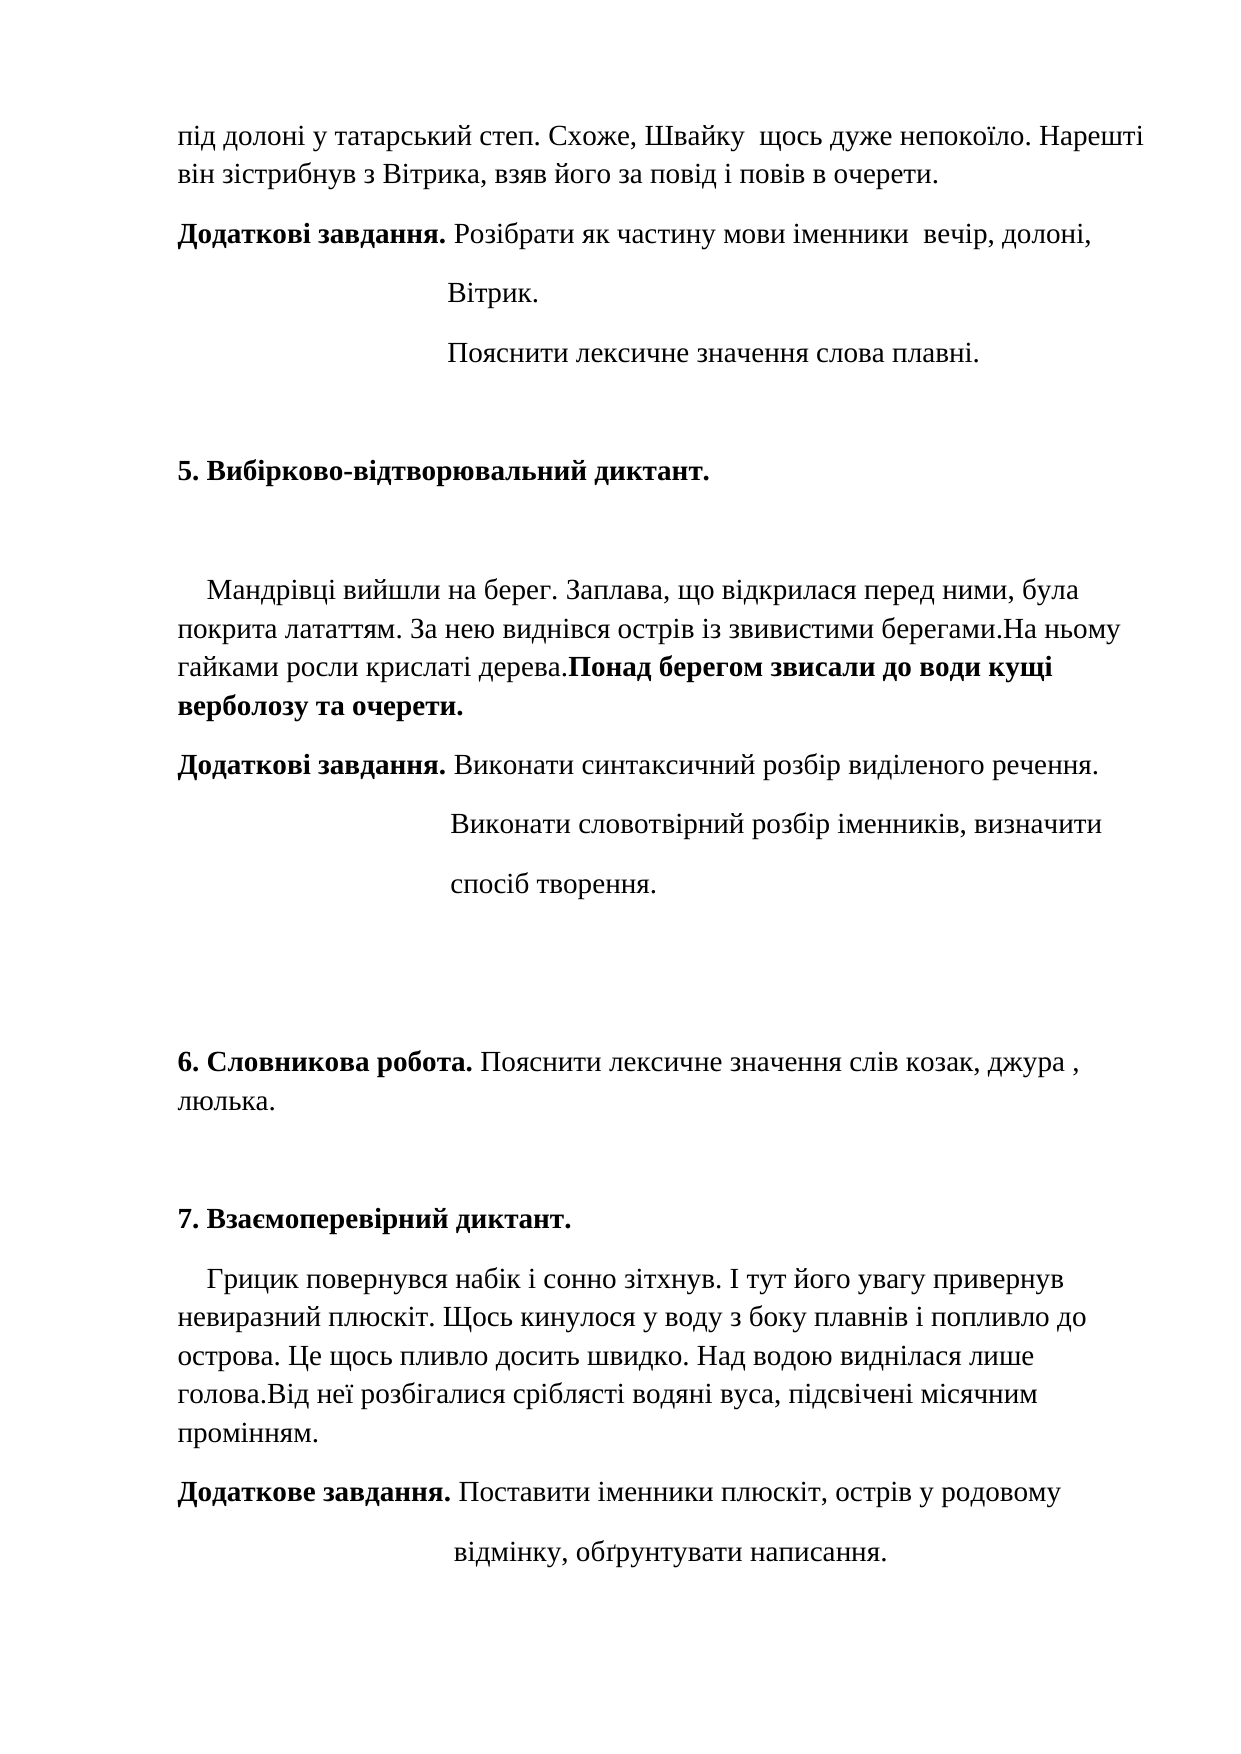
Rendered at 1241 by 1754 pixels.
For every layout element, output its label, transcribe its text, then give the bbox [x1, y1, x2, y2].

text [177, 118, 1152, 190]
text Грицик повернувся набік і сонно зітхнув. І тут його увагу привернув невиразний плюскіт. Щось кинулося у воду з боку плавнів і попливло до острова. Це щось пливло досить швидко. Над водою виднілася лише голова.Від неї розбігалися сріблясті водяні вуса, підсвічені місячним промінням. [177, 1261, 1152, 1448]
text відмінку, обґрунтувати написання. [177, 1534, 1152, 1567]
text Вітрик. [177, 275, 1152, 309]
text Виконати словотвірний розбір іменників, визначити [177, 807, 1152, 840]
text 6. Словникова робота. Пояснити лексичне значення слів козак, джура , люлька. [177, 1044, 1152, 1116]
text Додаткове завдання. Поставити іменники плюскіт, острів у родовому [177, 1474, 1152, 1508]
text 5. Вибірково-відтворювальний диктант. [177, 453, 1152, 487]
text спосіб творення. [177, 866, 1152, 899]
text Пояснити лексичне значення слова плавні. [177, 335, 1152, 368]
text Додаткові завдання. Виконати синтаксичний розбір виділеного речення. [177, 747, 1152, 781]
text Додаткові завдання. Розібрати як частину мови іменники вечір, долоні, [177, 216, 1152, 249]
text 7. Взаємоперевірний диктант. [177, 1201, 1152, 1235]
text Мандрівці вийшли на берег. Заплава, що відкрилася перед ними, була покрита лататтям. За нею виднівся острів із звивистими берегами.На ньому гайками росли крислаті дерева.Понад берегом звисали до води кущі верболозу та очерети. [177, 572, 1152, 721]
